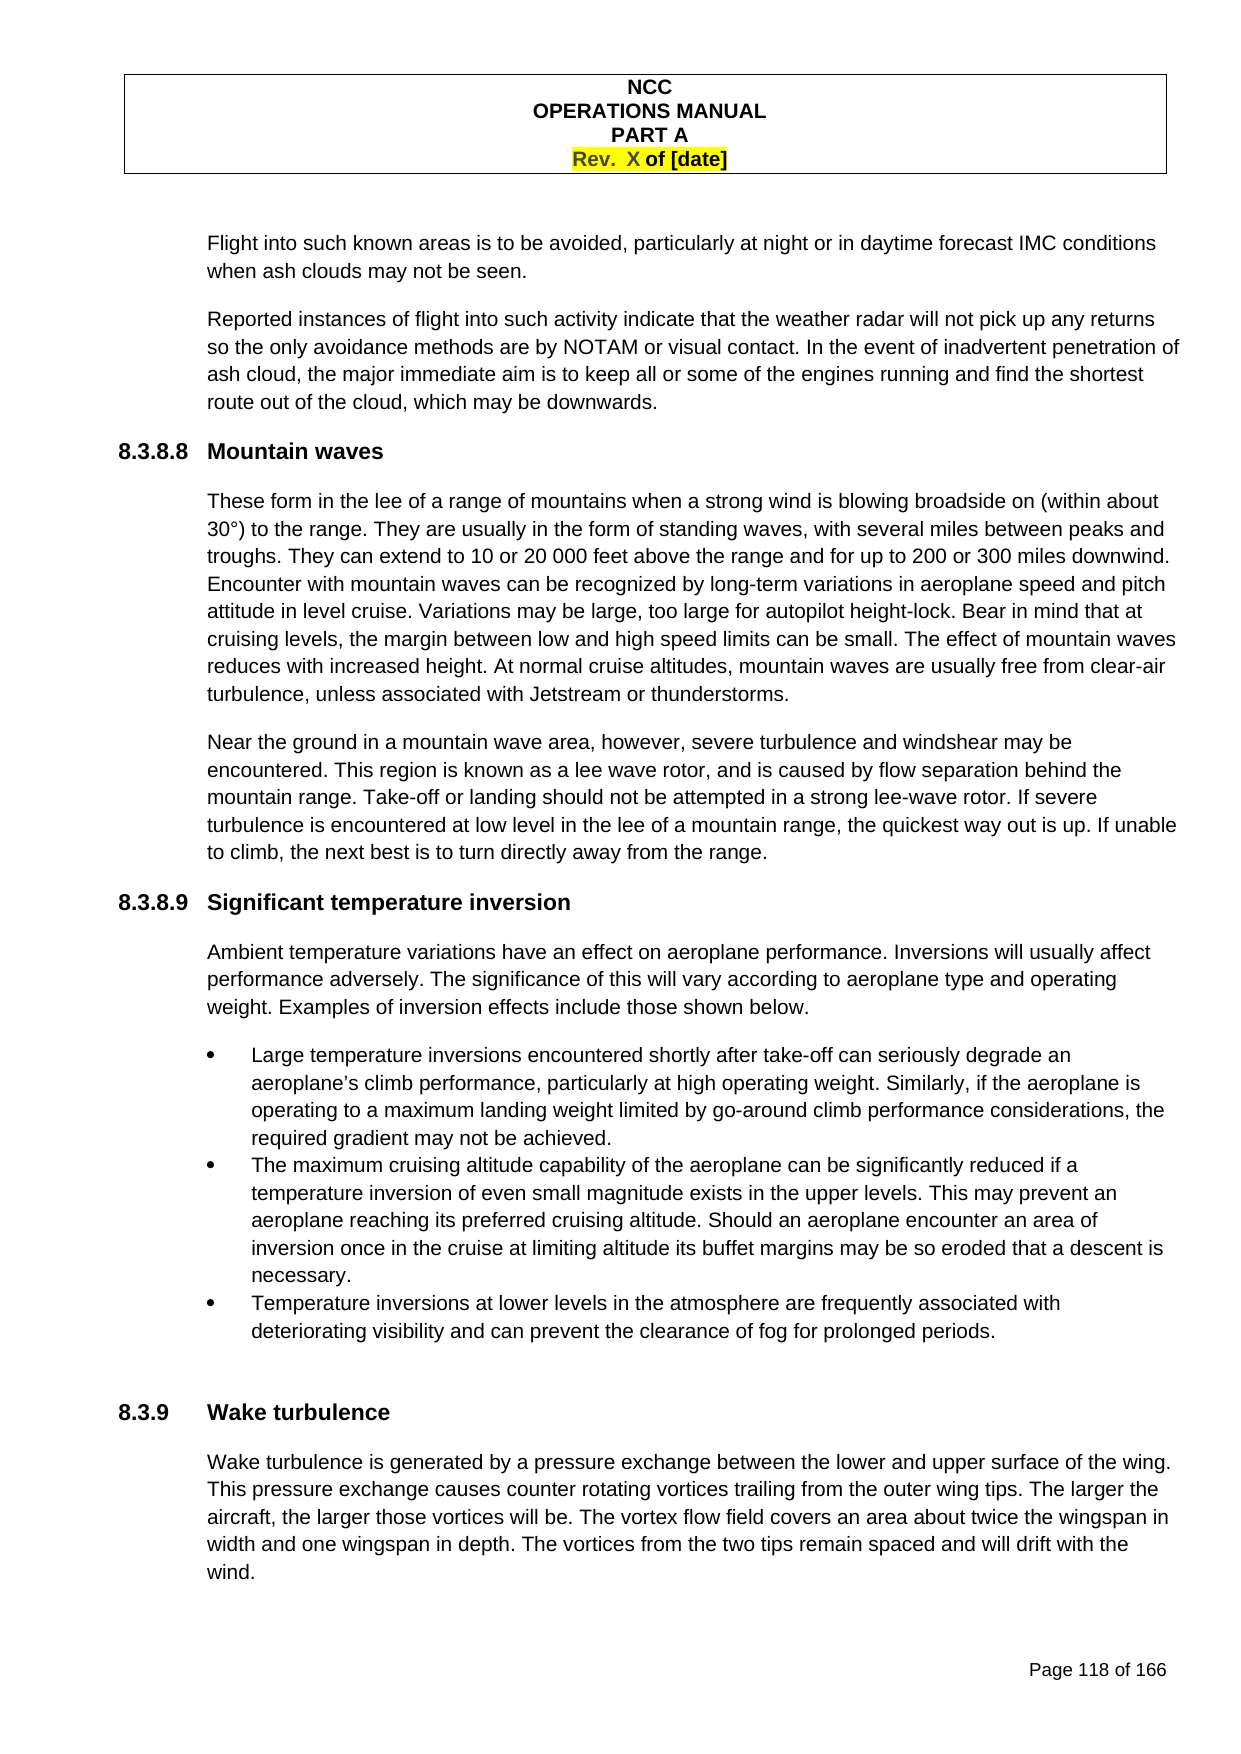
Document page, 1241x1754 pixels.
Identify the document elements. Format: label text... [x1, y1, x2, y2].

text Reported instances of flight into such activity indicate that the weather radar will not pick up any returns so the only avoidance methods are by NOTAM or visual contact. In the event of inadvertent penetration of ash cloud, the major immediate aim is to keep all or some of the engines running and find the shortest route out of the cloud, which may be downwards. [207, 307, 1181, 413]
text Temperature inversions at lower levels in the atmosphere are frequently associated with deteriorating visibility and can prevent the clearance of fog for prolonged periods. [207, 1291, 1181, 1342]
subtitle Wake turbulence [118, 1398, 1181, 1425]
subtitle Significant temperature inversion [118, 888, 1181, 915]
subtitle Mountain waves [118, 438, 1181, 464]
text Flight into such known areas is to be avoided, particularly at night or in daytime forecast IMC conditions when ash clouds may not be seen. [207, 231, 1181, 283]
text The maximum cruising altitude capability of the aeroplane can be significantly reduced if a temperature inversion of even small magnitude exists in the upper levels. This may prevent an aeroplane reaching its preferred cruising altitude. Should an aeroplane encounter an area of inversion once in the cruise at limiting altitude its buffet margins may be so eroded that a descent is necessary. [207, 1153, 1181, 1287]
text Large temperature inversions encountered shortly after take-off can seriously degrade an aeroplane’s climb performance, particularly at high operating weight. Similarly, if the aeroplane is operating to a maximum landing weight limited by go-around climb performance considerations, the required gradient may not be achieved. [207, 1043, 1181, 1150]
text Ambient temperature variations have an effect on aeroplane performance. Inversions will usually affect performance adversely. The significance of this will vary according to aeroplane type and operating weight. Examples of inversion effects include those shown below. [207, 940, 1181, 1019]
text Wake turbulence is generated by a pressure exchange between the lower and upper surface of the wing. This pressure exchange causes counter rotating vortices trailing from the outer wing tips. The larger the aircraft, the larger those vortices will be. The vortex flow field covers an area about twice the wingspan in width and one wingspan in depth. The vortices from the two tips remain spaced and will drift with the wind. [207, 1450, 1181, 1584]
text These form in the lee of a range of mountains when a strong wind is blowing broadside on (within about 30°) to the range. They are usually in the form of standing waves, with several miles between peaks and troughs. They can extend to 10 or 20 000 feet above the range and for up to 200 or 300 miles downwind. Encounter with mountain waves can be recognized by long-term variations in aeroplane speed and pitch attitude in level cruise. Variations may be large, too large for autopilot height-lock. Bear in mind that at cruising levels, the margin between low and high speed limits can be small. The effect of mountain waves reduces with increased height. At normal cruise altitudes, mountain waves are usually free from clear-air turbulence, unless associated with Jetstream or thunderstorms. [207, 489, 1181, 706]
text Near the ground in a mountain wave area, however, severe turbulence and windshear may be encountered. This region is known as a lee wave rotor, and is caused by flow separation behind the mountain range. Take-off or landing should not be attempted in a strong lee-wave rotor. If severe turbulence is encountered at low level in the lee of a mountain range, the quickest way out is up. If unable to climb, the next best is to turn directly away from the range. [207, 730, 1181, 864]
